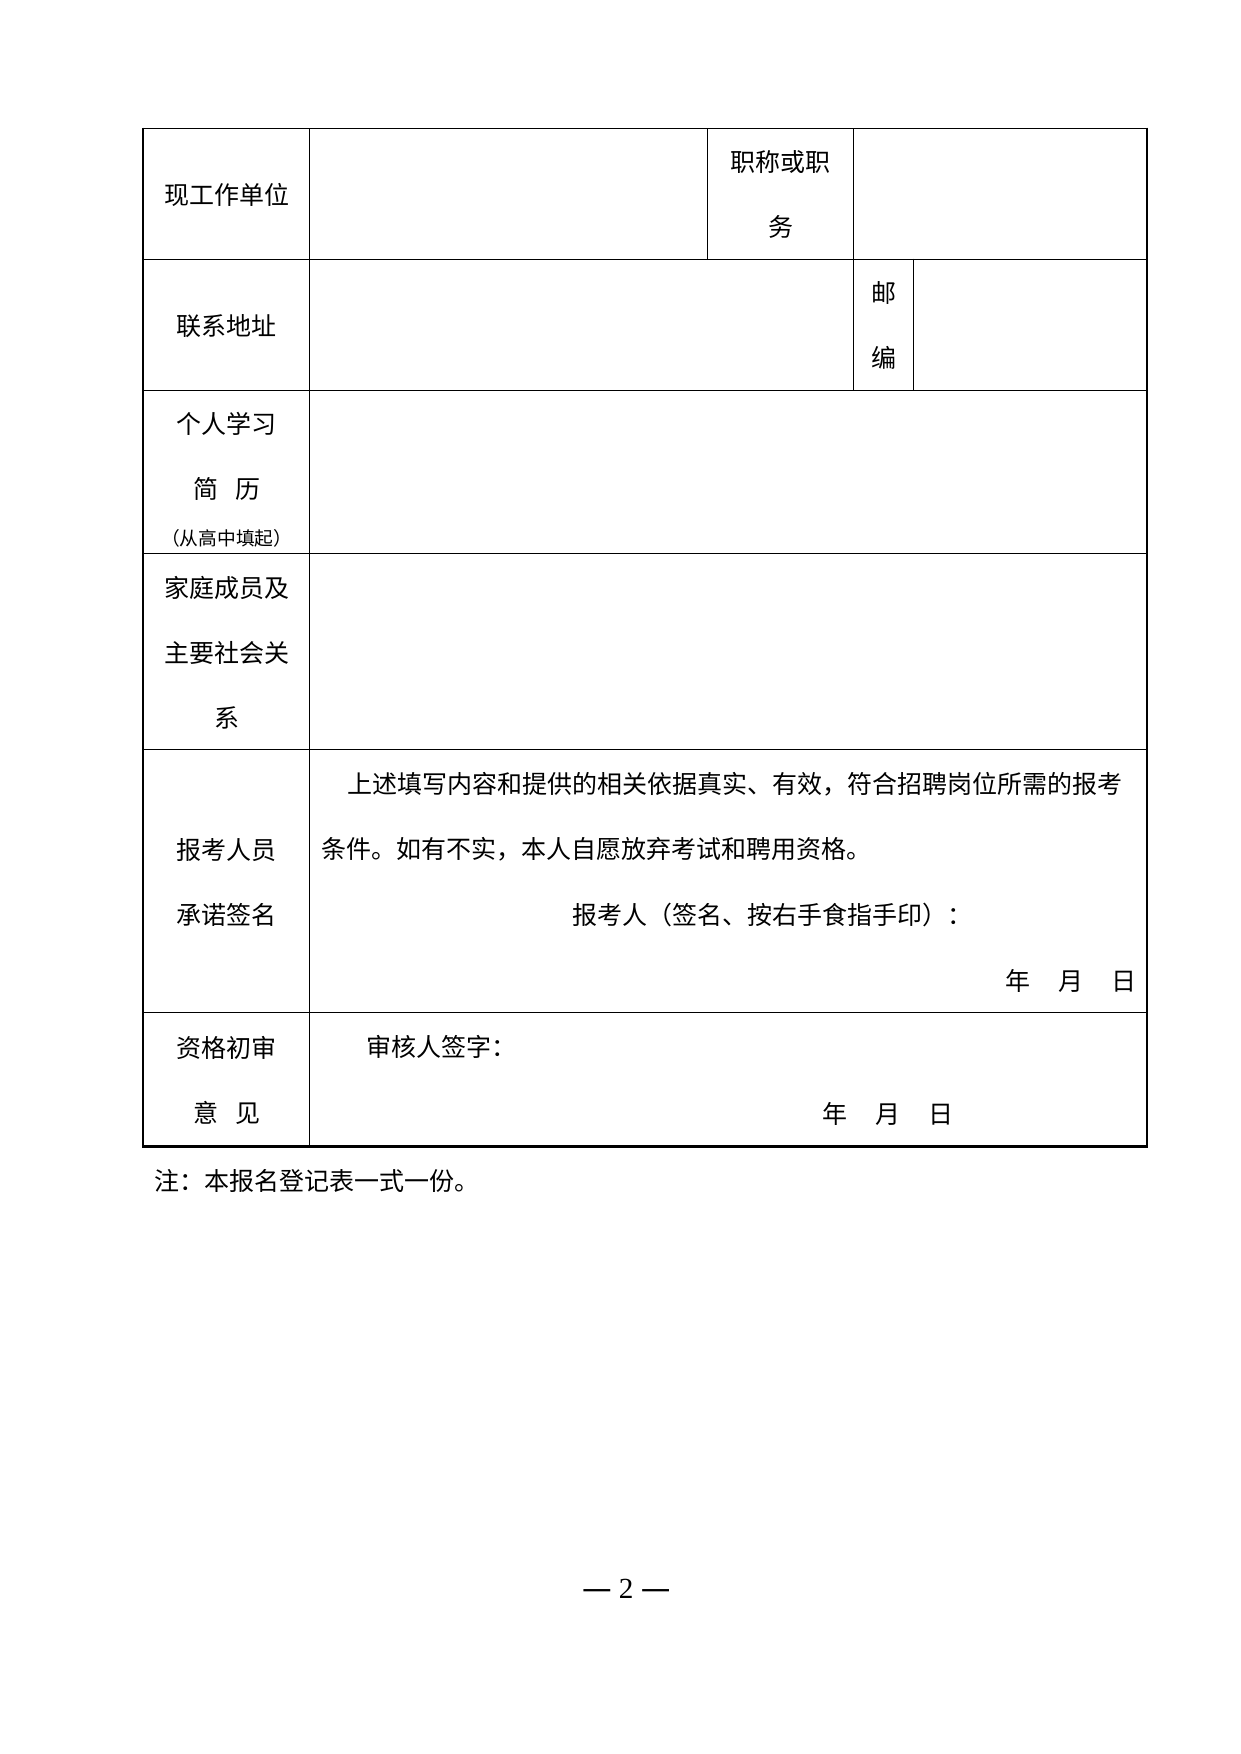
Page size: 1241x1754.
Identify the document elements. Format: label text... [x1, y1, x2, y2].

table_cell 注：本报名登记表一式一份。 [143, 1148, 1147, 1212]
table_cell 年 月 日 [310, 1078, 1146, 1145]
table_cell [914, 260, 1146, 389]
table_cell 资格初审 意 见 [144, 1013, 309, 1145]
table_cell 家庭成员及主要社会关系 [144, 554, 309, 749]
table_cell 审核人签字： [310, 1013, 1146, 1078]
table_cell 现工作单位 [144, 129, 309, 258]
table_cell [310, 129, 707, 258]
table_cell [310, 554, 1146, 749]
table_cell 联系地址 [144, 260, 309, 389]
table_cell 年 月 日 [310, 946, 1146, 1012]
table_cell 报考人员 承诺签名 [144, 750, 309, 1012]
table_cell [310, 391, 1146, 553]
table_cell 上述填写内容和提供的相关依据真实、有效，符合招聘岗位所需的报考条件。如有不实，本人自愿放弃考试和聘用资格。 [310, 750, 1146, 880]
table_cell 个人学习 简 历 （从高中填起） [144, 391, 309, 553]
table_cell 报考人（签名、按右手食指手印）： [310, 880, 1146, 946]
table_cell [310, 260, 853, 389]
table_cell 邮编 [854, 260, 913, 389]
table_cell [854, 129, 1146, 258]
table_cell 职称或职务 [708, 129, 853, 258]
